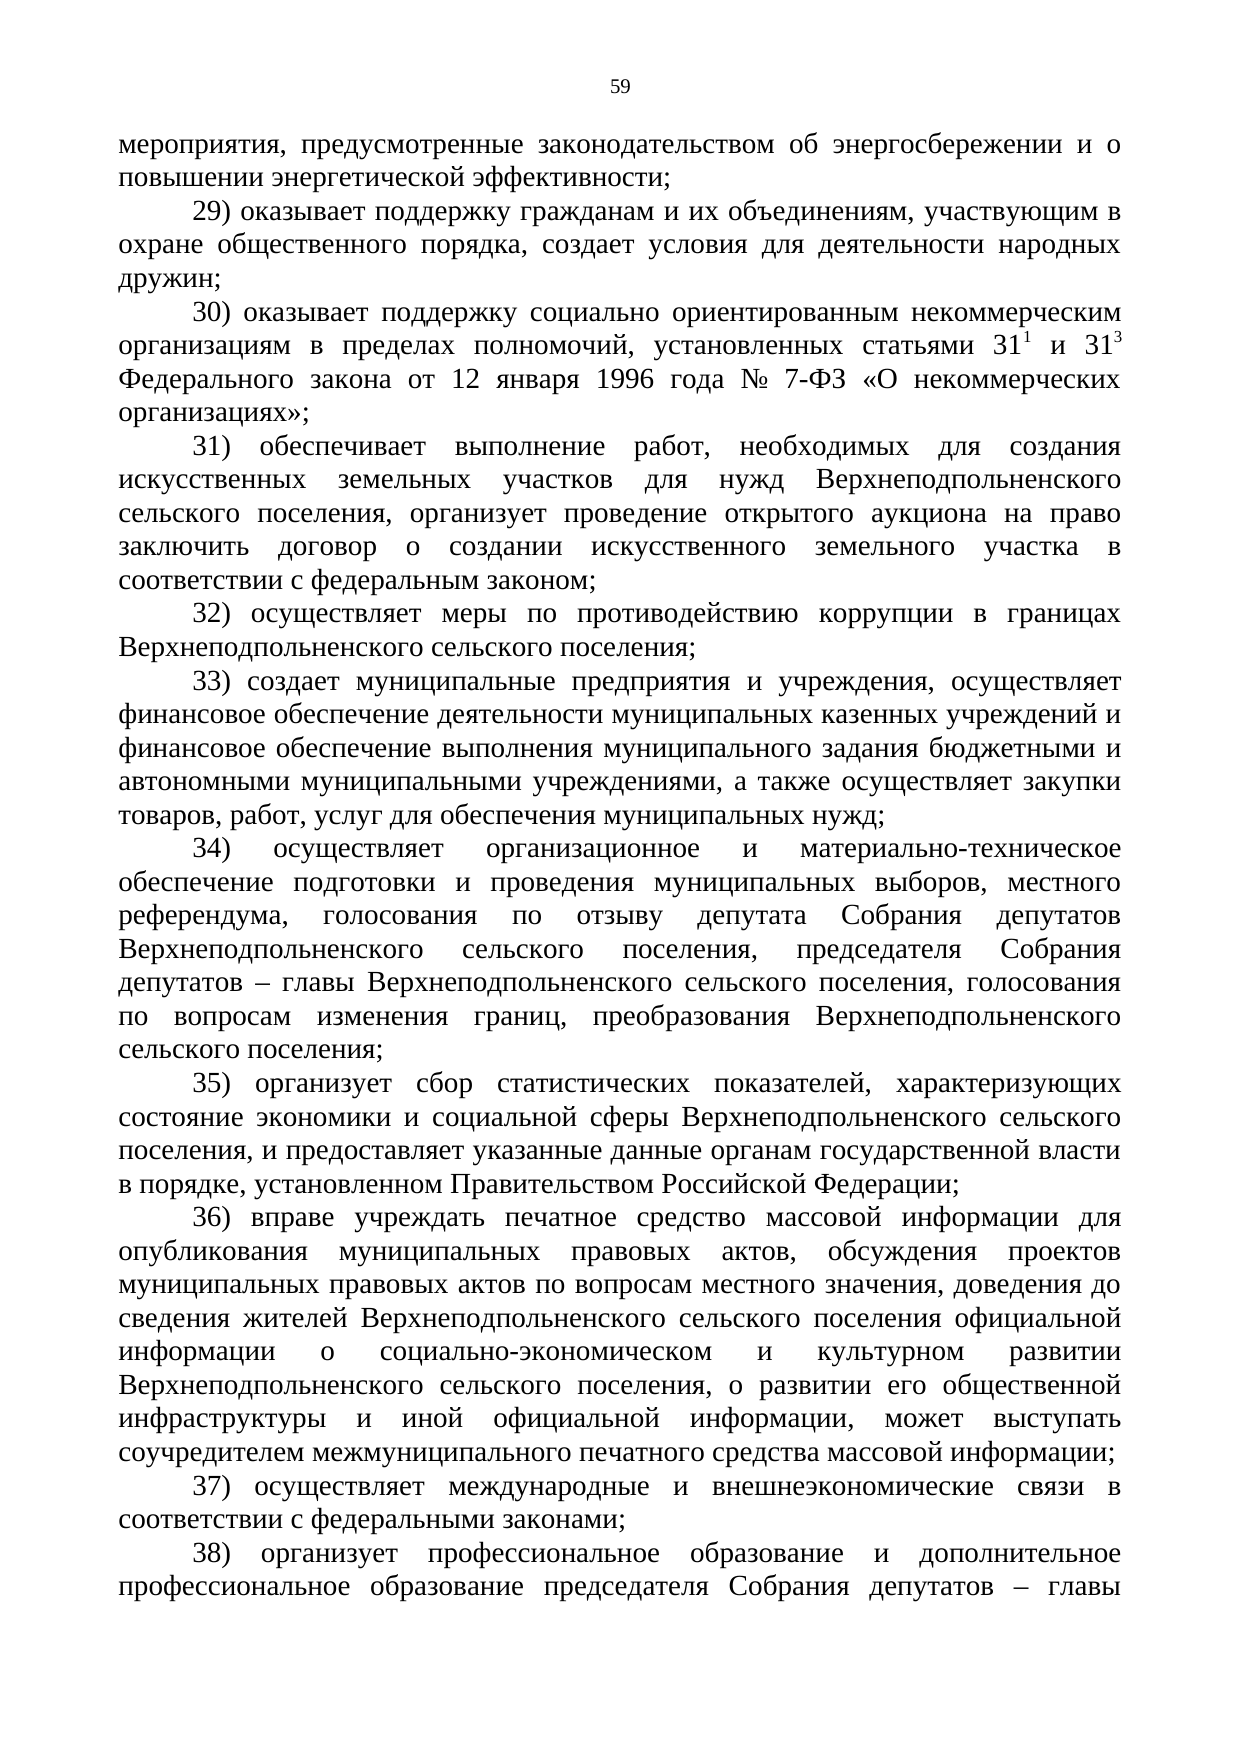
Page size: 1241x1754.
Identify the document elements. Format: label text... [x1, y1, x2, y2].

text 30) оказывает поддержку социально ориентированным некоммерческим организациям в пределах полномочий, установленных статьями 311 и 313 Федерального закона от 12 января 1996 года № 7-ФЗ «О некоммерческих организациях»; [118, 294, 1122, 428]
text 36) вправе учреждать печатное средство массовой информации для опубликования муниципальных правовых актов, обсуждения проектов муниципальных правовых актов по вопросам местного значения, доведения до сведения жителей Верхнеподпольненского сельского поселения официальной информации о социально-экономическом и культурном развитии Верхнеподпольненского сельского поселения, о развитии его общественной инфраструктуры и иной официальной информации, может выступать соучредителем межмуниципального печатного средства массовой информации; [118, 1199, 1122, 1468]
text 35) организует сбор статистических показателей, характеризующих состояние экономики и социальной сферы Верхнеподпольненского сельского поселения, и предоставляет указанные данные органам государственной власти в порядке, установленном Правительством Российской Федерации; [118, 1065, 1122, 1199]
text 31) обеспечивает выполнение работ, необходимых для создания искусственных земельных участков для нужд Верхнеподпольненского сельского поселения, организует проведение открытого аукциона на право заключить договор о создании искусственного земельного участка в соответствии с федеральным законом; [118, 428, 1122, 596]
text 34) осуществляет организационное и материально-техническое обеспечение подготовки и проведения муниципальных выборов, местного референдума, голосования по отзыву депутата Собрания депутатов Верхнеподпольненского сельского поселения, председателя Собрания депутатов – главы Верхнеподпольненского сельского поселения, голосования по вопросам изменения границ, преобразования Верхнеподпольненского сельского поселения; [118, 830, 1122, 1065]
text 29) оказывает поддержку гражданам и их объединениям, участвующим в охране общественного порядка, создает условия для деятельности народных дружин; [118, 193, 1122, 294]
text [118, 1535, 1122, 1602]
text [118, 126, 1122, 193]
text 37) осуществляет международные и внешнеэкономические связи в соответствии с федеральными законами; [118, 1468, 1122, 1535]
text 32) осуществляет меры по противодействию коррупции в границах Верхнеподпольненского сельского поселения; [118, 596, 1122, 663]
text 33) создает муниципальные предприятия и учреждения, осуществляет финансовое обеспечение деятельности муниципальных казенных учреждений и финансовое обеспечение выполнения муниципального задания бюджетными и автономными муниципальными учреждениями, а также осуществляет закупки товаров, работ, услуг для обеспечения муниципальных нужд; [118, 663, 1122, 830]
